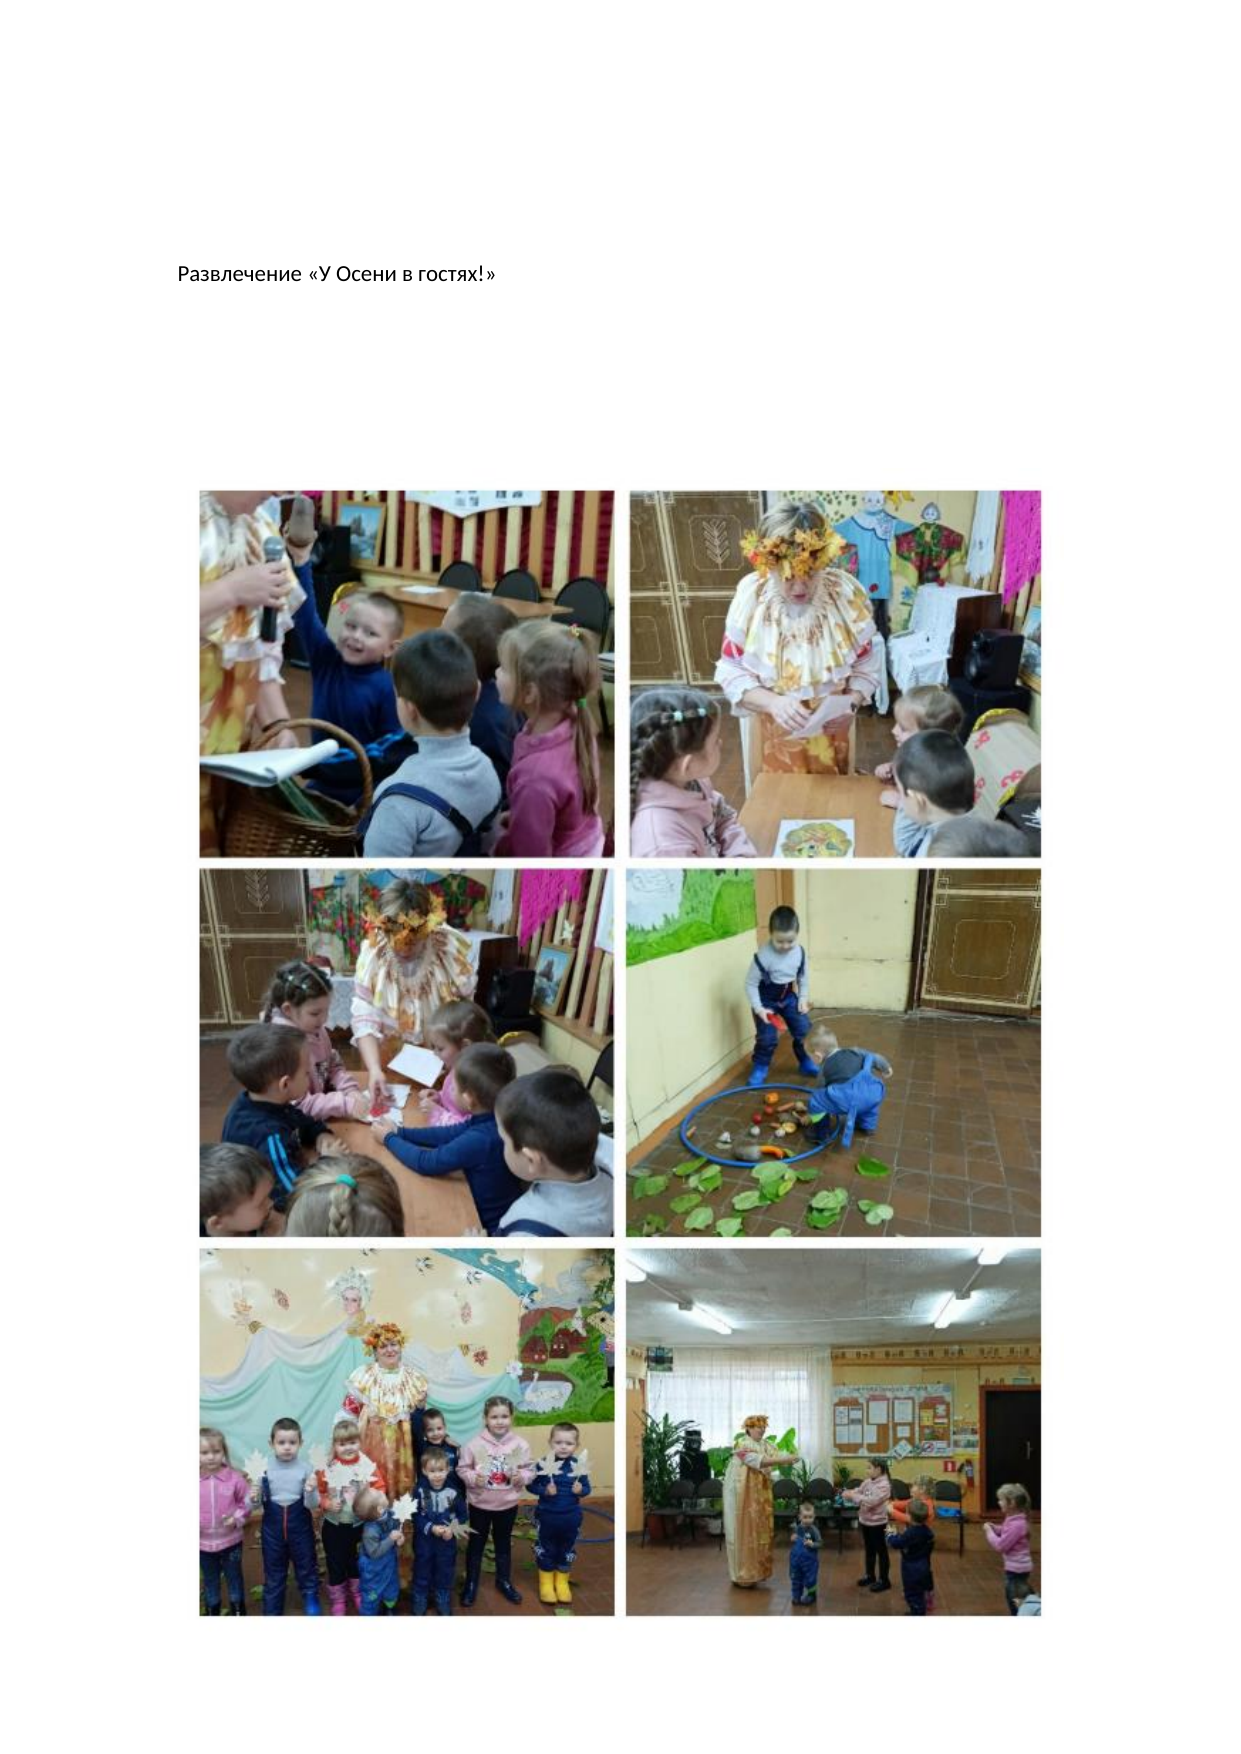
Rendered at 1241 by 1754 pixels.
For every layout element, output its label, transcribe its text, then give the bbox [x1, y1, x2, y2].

text Развлечение «У Осени в гостях!» [177, 259, 1152, 287]
picture [177, 468, 1064, 1639]
